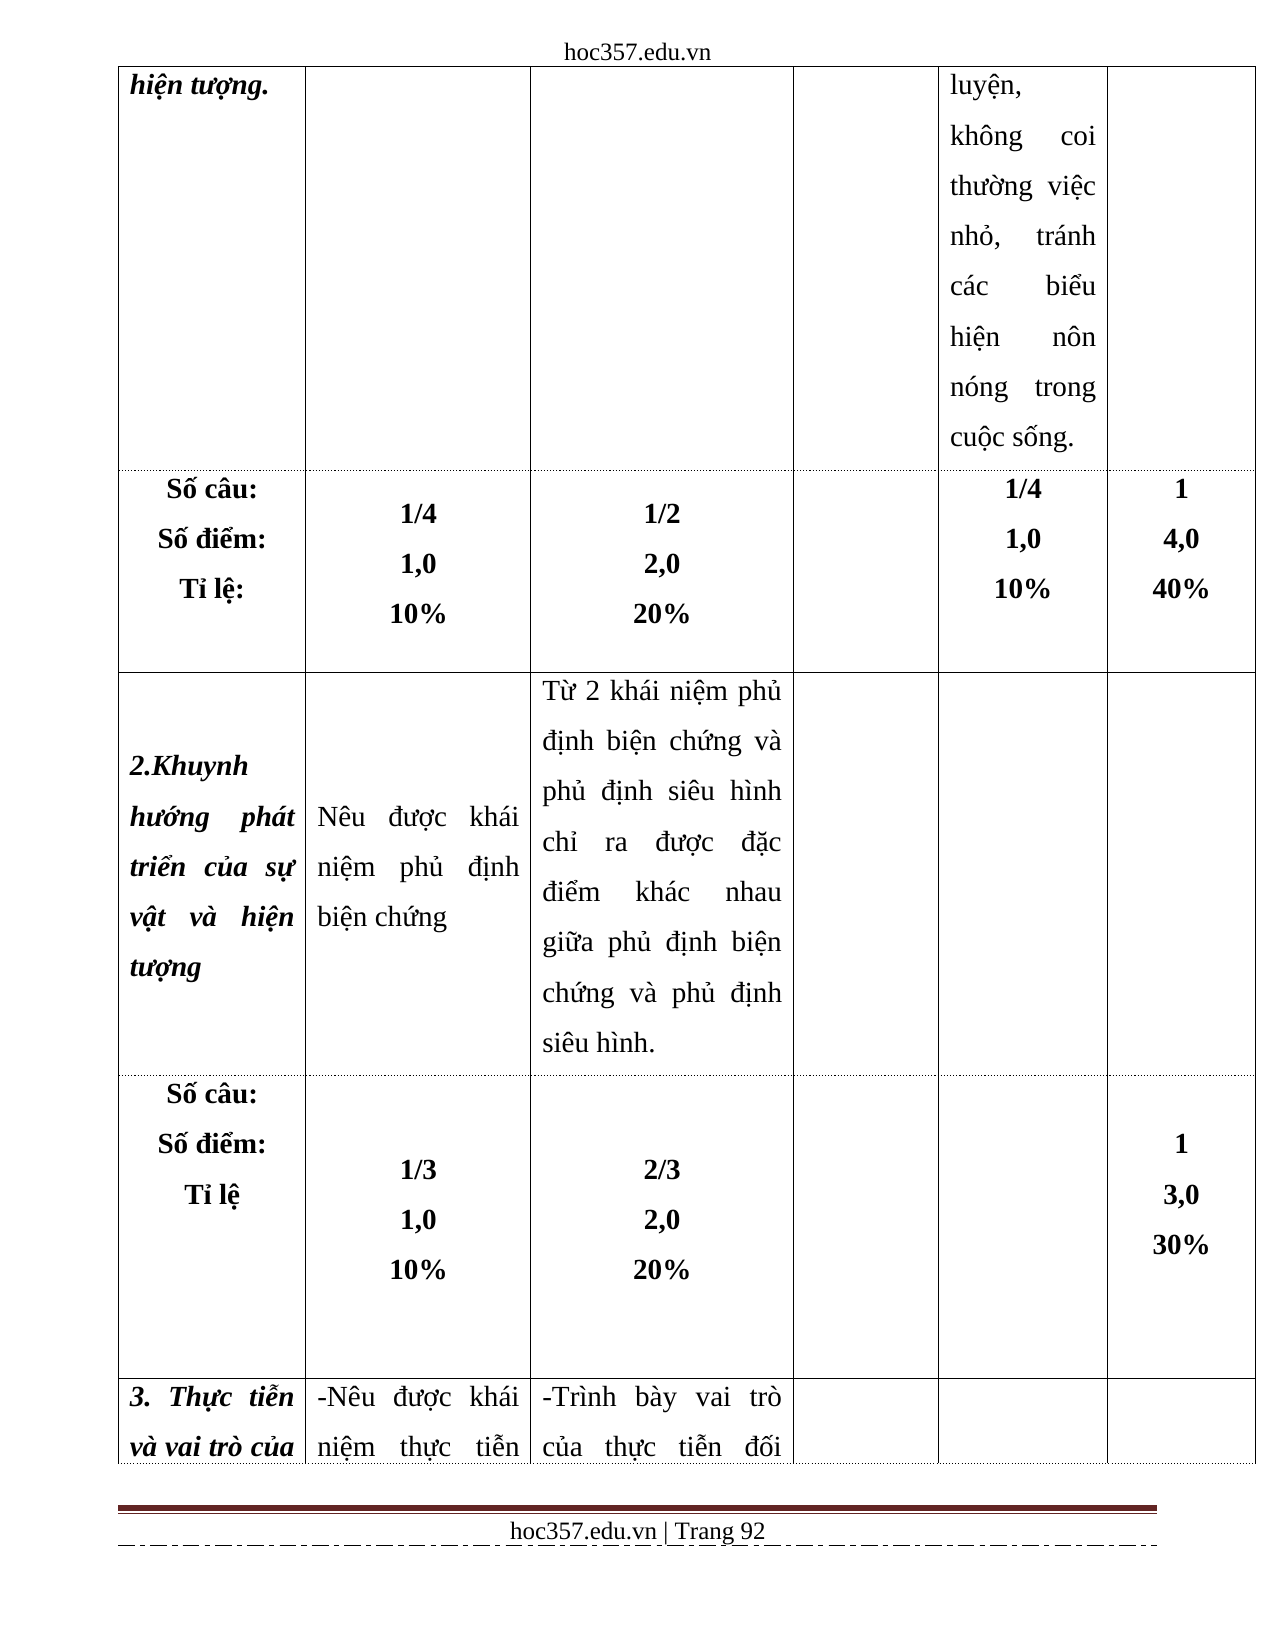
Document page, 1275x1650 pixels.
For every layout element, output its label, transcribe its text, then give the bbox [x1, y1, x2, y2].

table_cell 1/4 1,0 10% [306, 470, 530, 672]
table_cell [531, 67, 793, 470]
table_cell Số câu: Số điểm: Tỉ lệ [119, 1075, 305, 1378]
table_cell 1/4 1,0 10% [939, 470, 1107, 672]
table_cell [794, 470, 938, 672]
table_cell [1108, 673, 1255, 1075]
table_cell Nêu được khái niệm phủ định biện chứng [306, 673, 530, 1075]
table_cell 2/3 2,0 20% [531, 1075, 793, 1378]
table_cell Từ 2 khái niệm phủ định biện chứng và phủ định siêu hình chỉ ra được đặc điểm khác nhau giữa phủ định biện chứng và phủ định siêu hình. [531, 673, 793, 1075]
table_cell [306, 1379, 530, 1463]
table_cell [119, 67, 305, 470]
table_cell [306, 67, 530, 470]
table_cell 1 4,0 40% [1108, 470, 1255, 672]
table_cell 2.Khuynh hướng phát triển của sự vật và hiện tượng [119, 673, 305, 1075]
table_cell [1108, 67, 1255, 470]
table_cell [794, 1379, 938, 1463]
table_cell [119, 1379, 305, 1463]
table_cell 1 3,0 30% [1108, 1075, 1255, 1378]
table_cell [531, 1379, 793, 1463]
table_cell [939, 1075, 1107, 1378]
table_cell [794, 673, 938, 1075]
table_cell [939, 673, 1107, 1075]
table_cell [939, 67, 1107, 470]
table_cell [794, 1075, 938, 1378]
table_cell 1/2 2,0 20% [531, 470, 793, 672]
table_cell [794, 67, 938, 470]
table_cell [1108, 1379, 1255, 1463]
table_cell 1/3 1,0 10% [306, 1075, 530, 1378]
table_cell Số câu: Số điểm: Tỉ lệ: [119, 470, 305, 672]
table_cell [939, 1379, 1107, 1463]
